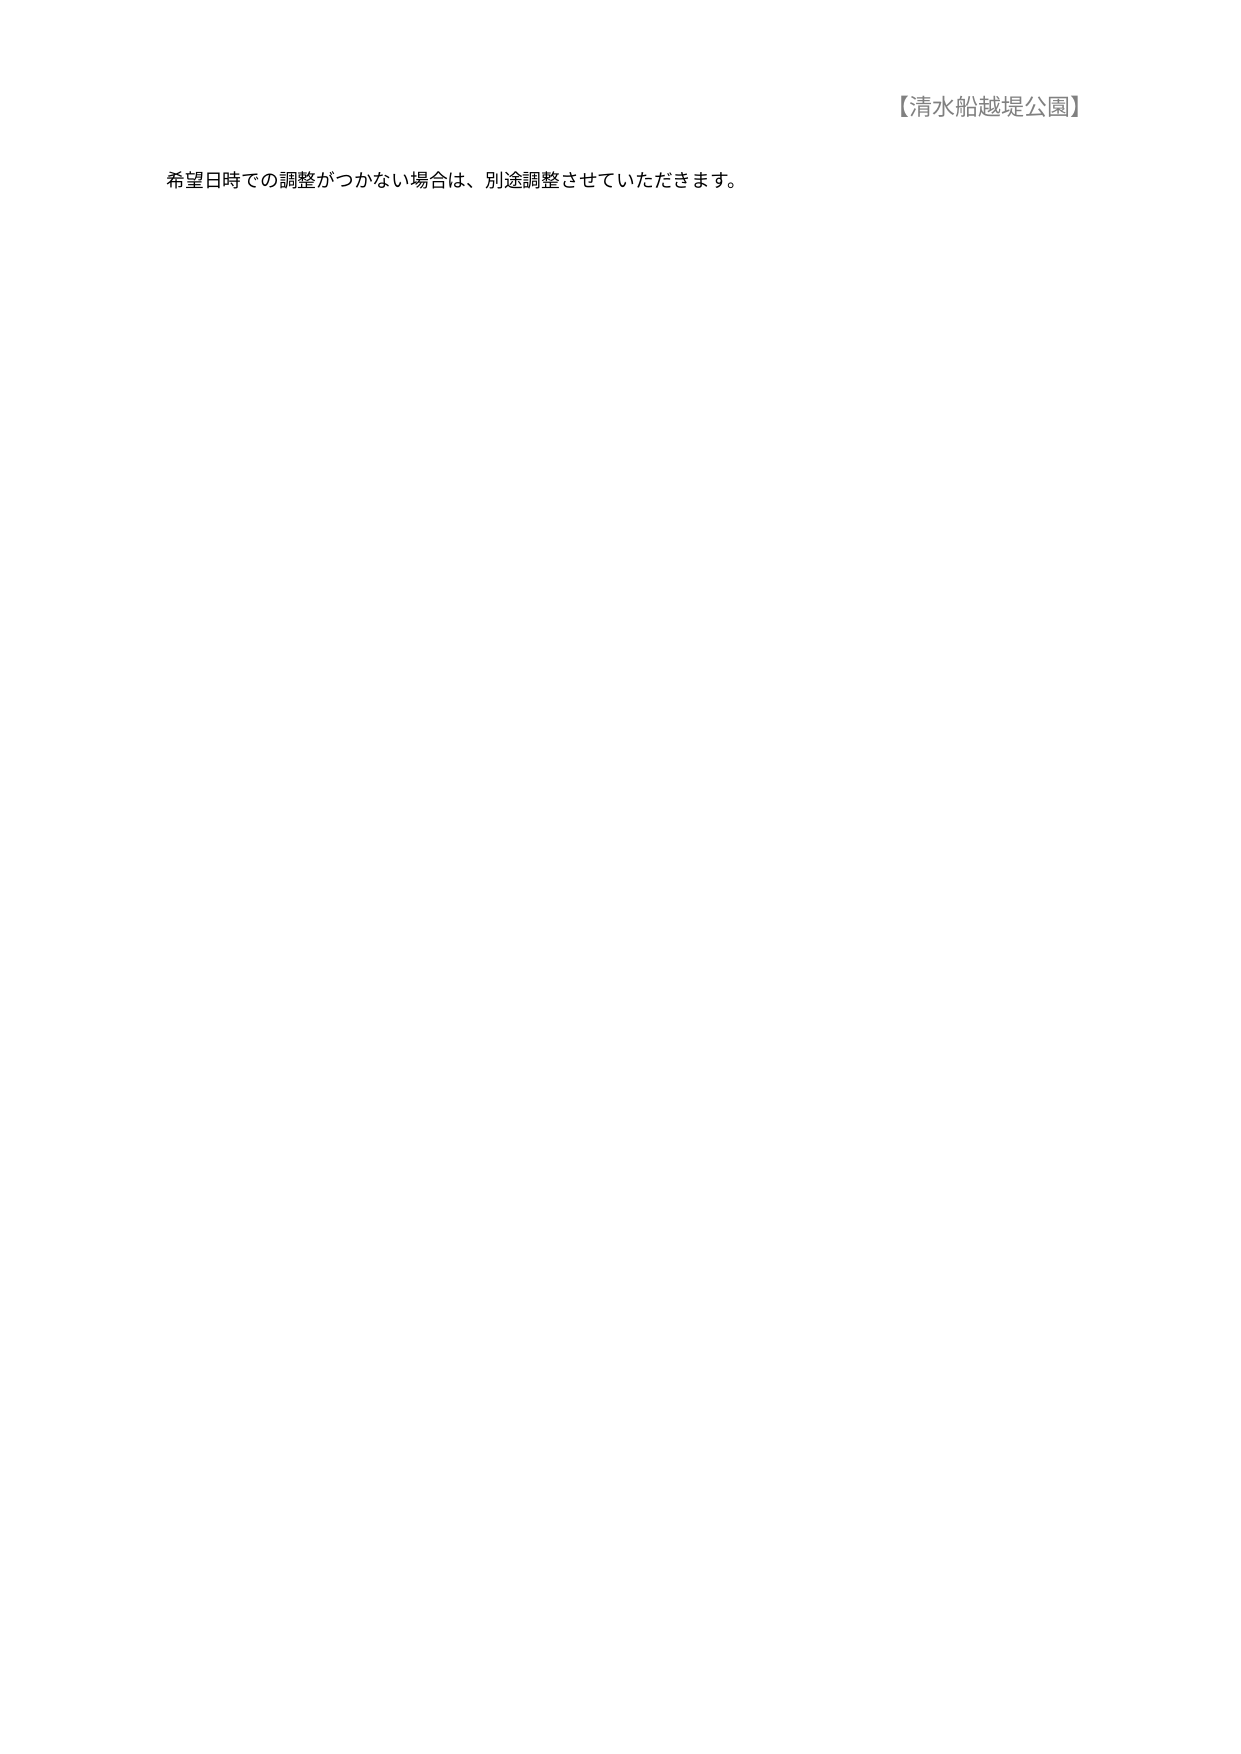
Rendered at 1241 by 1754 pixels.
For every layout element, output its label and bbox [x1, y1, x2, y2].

text [148, 161, 1092, 198]
